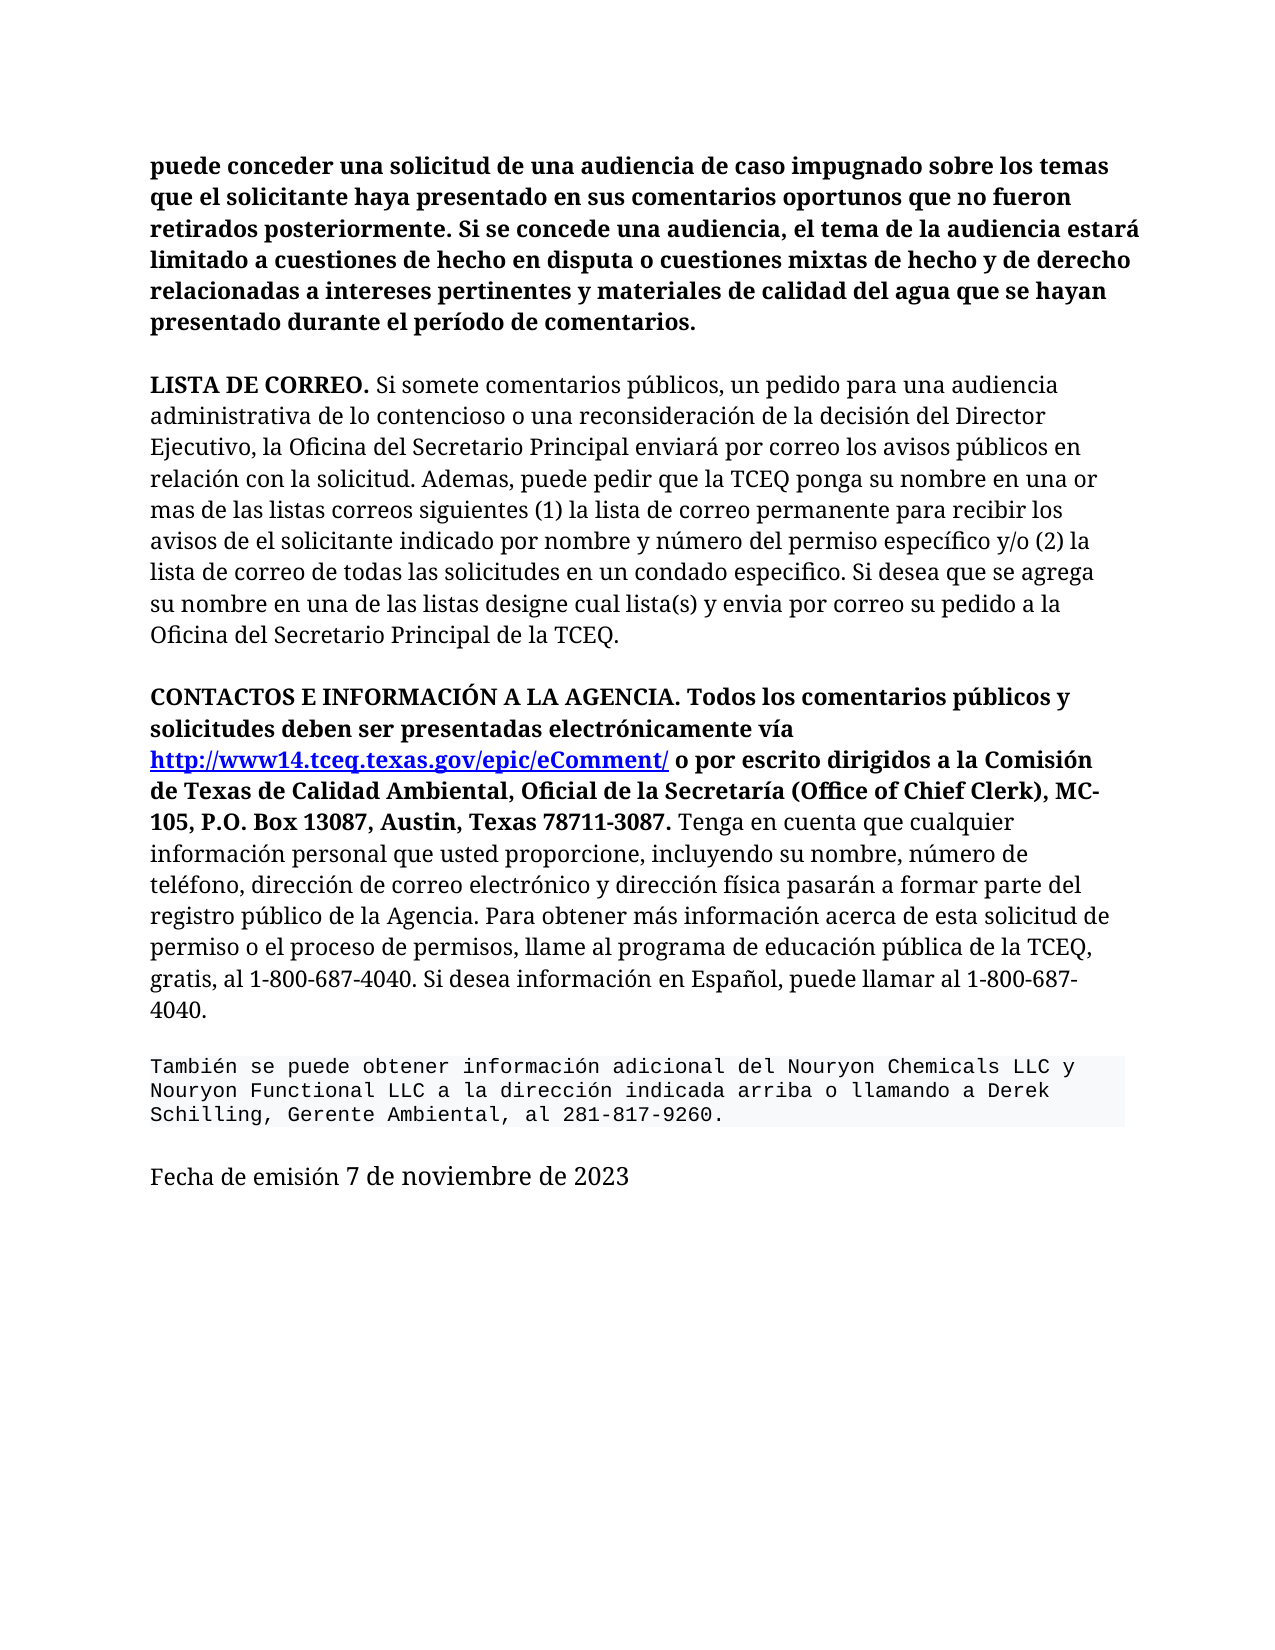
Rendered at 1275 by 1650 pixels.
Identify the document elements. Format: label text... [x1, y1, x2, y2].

text LISTA DE CORREO. Si somete comentarios públicos, un pedido para una audiencia administrativa de lo contencioso o una reconsideración de la decisión del Director Ejecutivo, la Oficina del Secretario Principal enviará por correo los avisos públicos en relación con la solicitud. Ademas, puede pedir que la TCEQ ponga su nombre en una or mas de las listas correos siguientes (1) la lista de correo permanente para recibir los avisos de el solicitante indicado por nombre y número del permiso específico y/o (2) la lista de correo de todas las solicitudes en un condado especifico. Si desea que se agrega su nombre en una de las listas designe cual lista(s) y envia por correo su pedido a la Oficina del Secretario Principal de la TCEQ. [150, 369, 1125, 650]
text Fecha de emisión 7 de noviembre de 2023 [150, 1158, 1125, 1192]
text CONTACTOS E INFORMACIÓN A LA AGENCIA. Todos los comentarios públicos y solicitudes deben ser presentadas electrónicamente vía http://www14.tceq.texas.gov/epic/eComment/ o por escrito dirigidos a la Comisión de Texas de Calidad Ambiental, Oficial de la Secretaría (Office of Chief Clerk), MC-105, P.O. Box 13087, Austin, Texas 78711-3087. Tenga en cuenta que cualquier información personal que usted proporcione, incluyendo su nombre, número de teléfono, dirección de correo electrónico y dirección física pasarán a formar parte del registro público de la Agencia. Para obtener más información acerca de esta solicitud de permiso o el proceso de permisos, llame al programa de educación pública de la TCEQ, gratis, al 1-800-687-4040. Si desea información en Español, puede llamar al 1-800-687-4040. [150, 681, 1125, 1025]
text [150, 150, 1146, 337]
